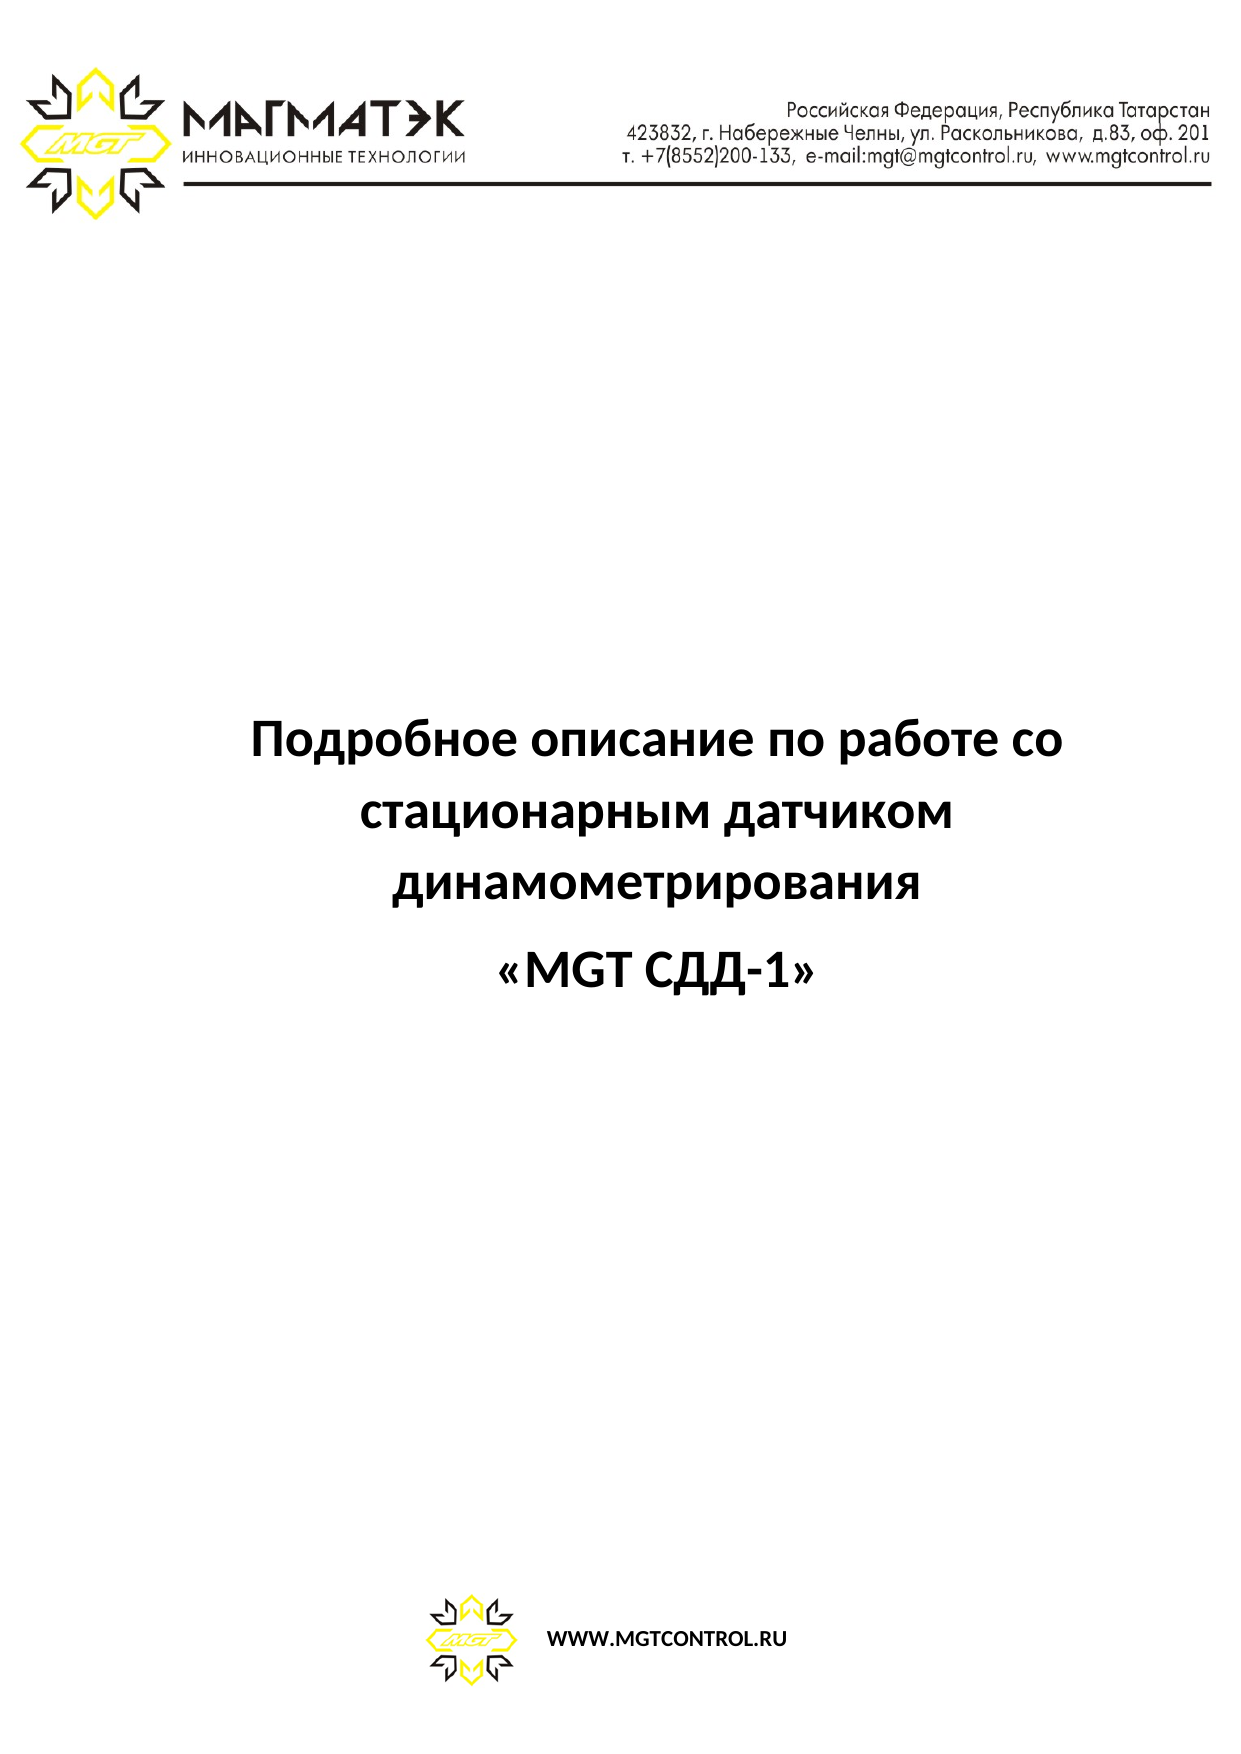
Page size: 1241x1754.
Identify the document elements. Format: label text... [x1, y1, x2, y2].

text Подробное описание по работе со стационарным датчиком динамометрирования [162, 704, 1152, 913]
picture [417, 1585, 529, 1695]
text «MGT СДД-1» [162, 935, 1152, 1001]
picture [0, 2, 1238, 243]
